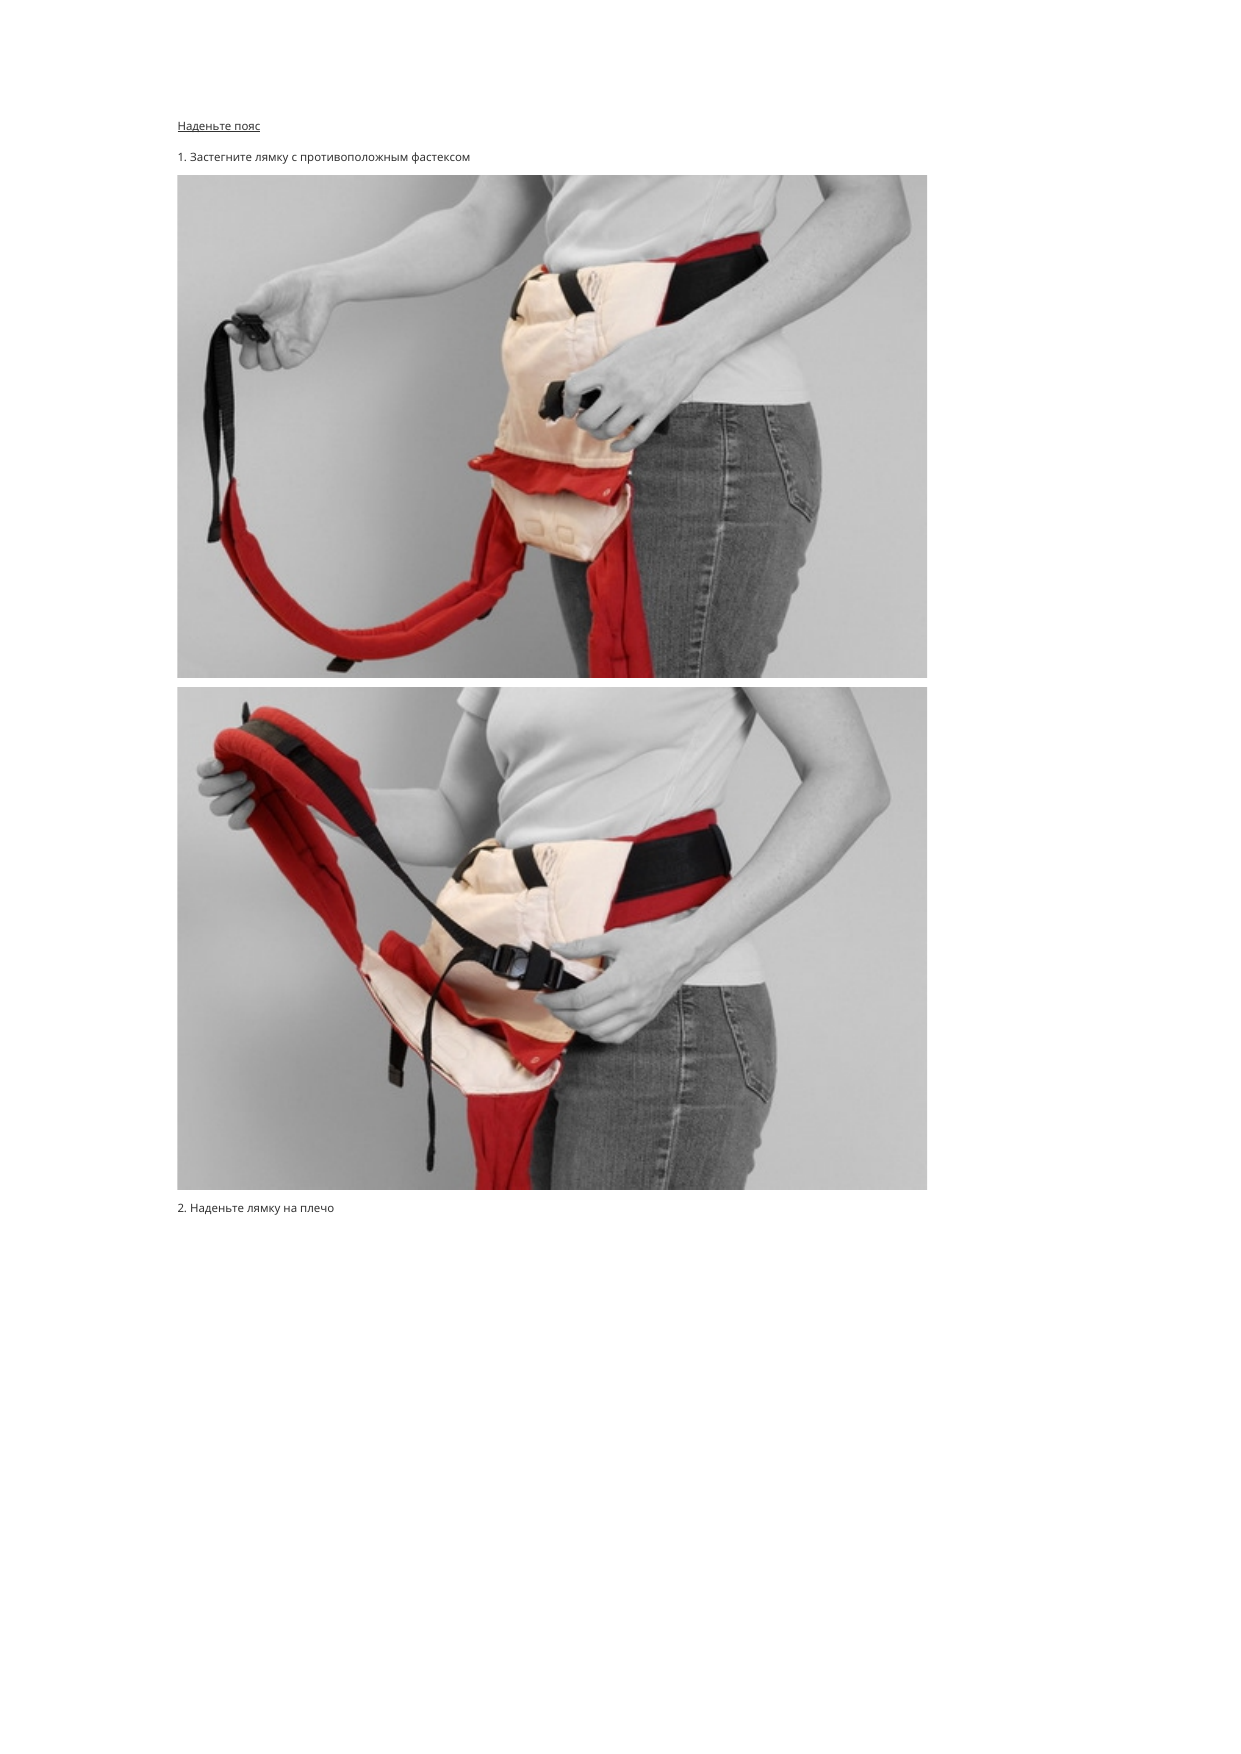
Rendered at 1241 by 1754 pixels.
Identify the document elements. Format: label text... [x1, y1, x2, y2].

text Наденьте пояс [177, 118, 1152, 134]
text 1. Застегните лямку с противоположным фастексом [177, 149, 1152, 165]
text 2. Наденьте лямку на плечо [177, 1200, 1152, 1216]
picture [177, 175, 928, 678]
picture [177, 687, 928, 1190]
